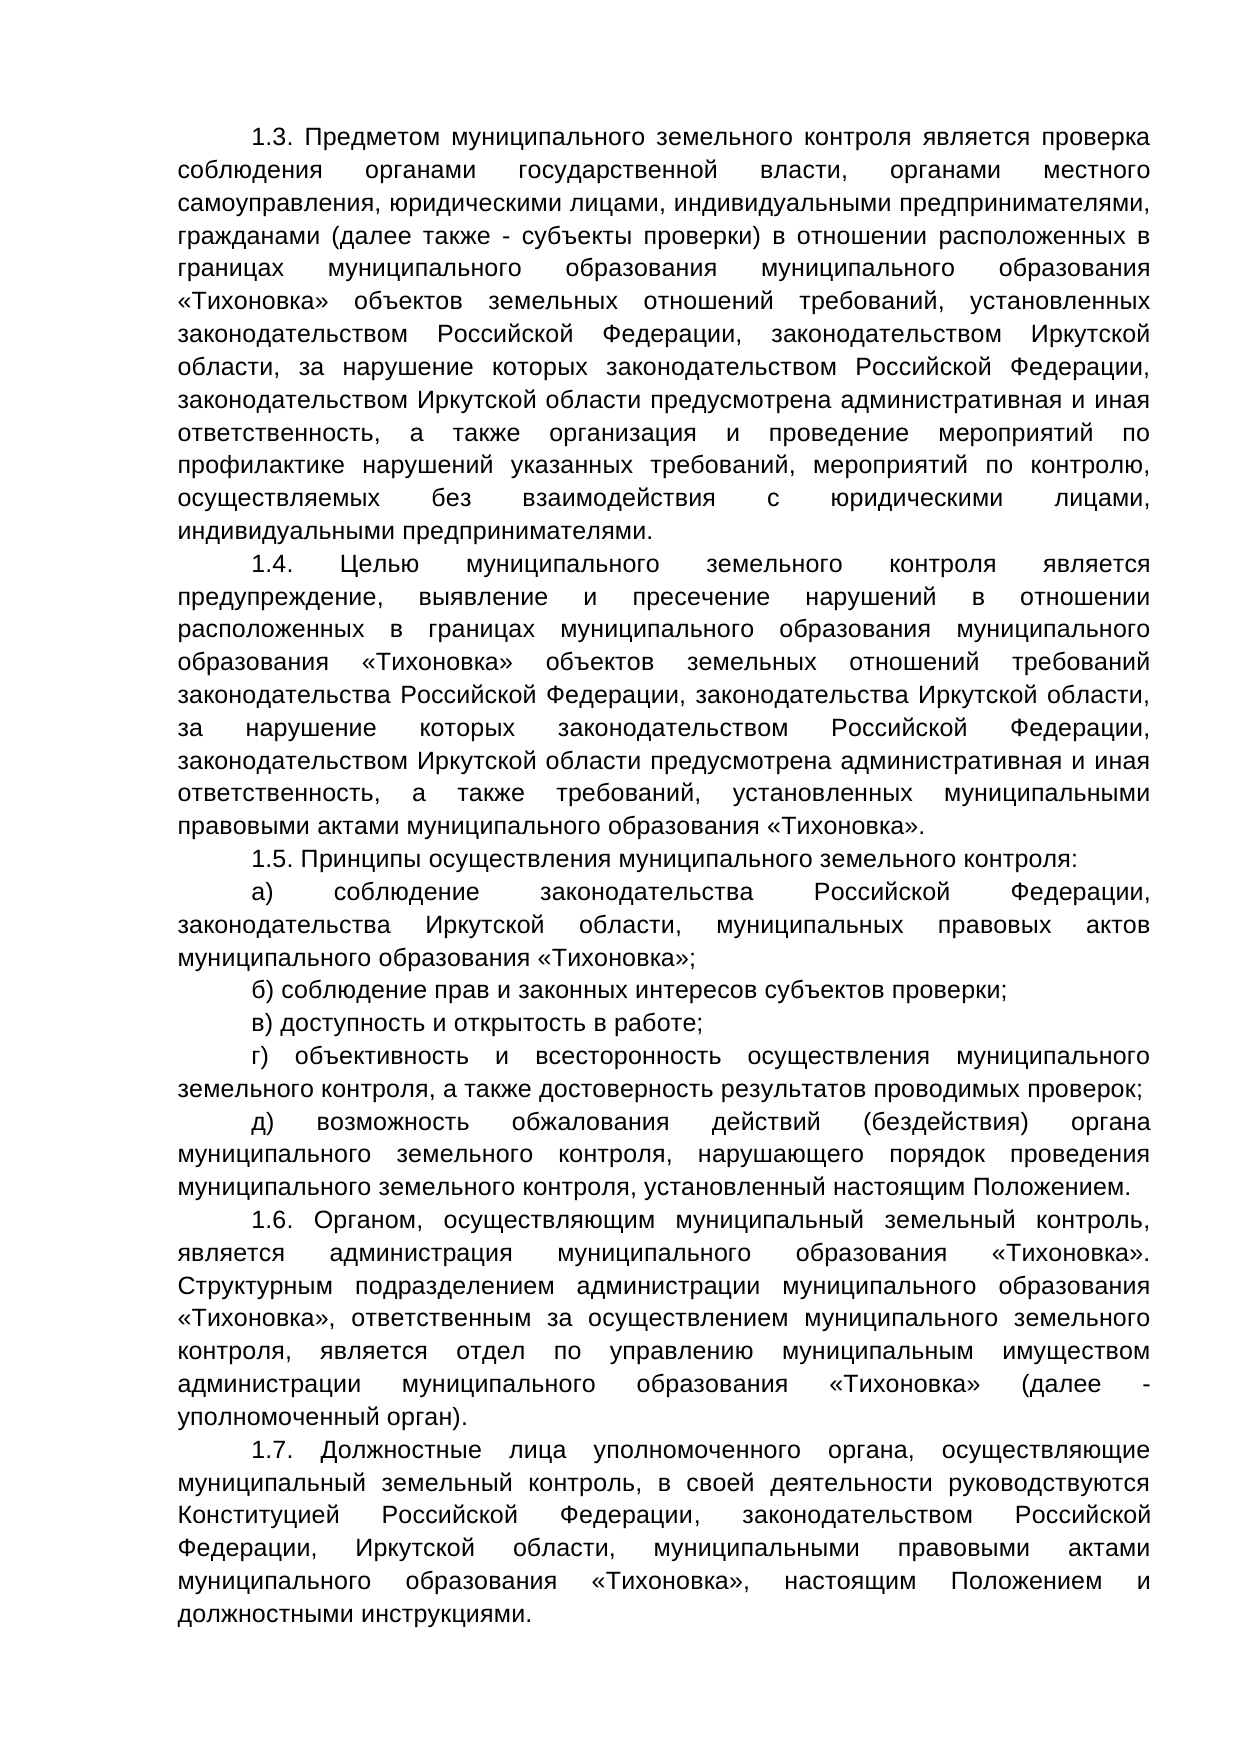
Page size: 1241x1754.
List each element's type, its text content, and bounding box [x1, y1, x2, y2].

text 1.4. Целью муниципального земельного контроля является предупреждение, выявление и пресечение нарушений в отношении расположенных в границах муниципального образования муниципального образования «Тихоновка» объектов земельных отношений требований законодательства Российской Федерации, законодательства Иркутской области, за нарушение которых законодательством Российской Федерации, законодательством Иркутской области предусмотрена административная и иная ответственность, а также требований, установленных муниципальными правовыми актами муниципального образования «Тихоновка». [177, 545, 1152, 840]
text 1.7. Должностные лица уполномоченного органа, осуществляющие муниципальный земельный контроль, в своей деятельности руководствуются Конституцией Российской Федерации, законодательством Российской Федерации, Иркутской области, муниципальными правовыми актами муниципального образования «Тихоновка», настоящим Положением и должностными инструкциями. [177, 1431, 1152, 1627]
text а) соблюдение законодательства Российской Федерации, законодательства Иркутской области, муниципальных правовых актов муниципального образования «Тихоновка»; [177, 873, 1152, 971]
text 1.3. Предметом муниципального земельного контроля является проверка соблюдения органами государственной власти, органами местного самоуправления, юридическими лицами, индивидуальными предпринимателями, гражданами (далее также - субъекты проверки) в отношении расположенных в границах муниципального образования муниципального образования «Тихоновка» объектов земельных отношений требований, установленных законодательством Российской Федерации, законодательством Иркутской области, за нарушение которых законодательством Российской Федерации, законодательством Иркутской области предусмотрена административная и иная ответственность, а также организация и проведение мероприятий по профилактике нарушений указанных требований, мероприятий по контролю, осуществляемых без взаимодействия с юридическими лицами, индивидуальными предпринимателями. [177, 118, 1152, 545]
text 1.6. Органом, осуществляющим муниципальный земельный контроль, является администрация муниципального образования «Тихоновка». Структурным подразделением администрации муниципального образования «Тихоновка», ответственным за осуществлением муниципального земельного контроля, является отдел по управлению муниципальным имуществом администрации муниципального образования «Тихоновка» (далее - уполномоченный орган). [177, 1201, 1152, 1431]
text в) доступность и открытость в работе; [177, 1004, 1152, 1037]
text 1.5. Принципы осуществления муниципального земельного контроля: [177, 840, 1152, 873]
text г) объективность и всесторонность осуществления муниципального земельного контроля, а также достоверность результатов проводимых проверок; [177, 1037, 1152, 1102]
text д) возможность обжалования действий (бездействия) органа муниципального земельного контроля, нарушающего порядок проведения муниципального земельного контроля, установленный настоящим Положением. [177, 1102, 1152, 1201]
text б) соблюдение прав и законных интересов субъектов проверки; [177, 971, 1152, 1004]
